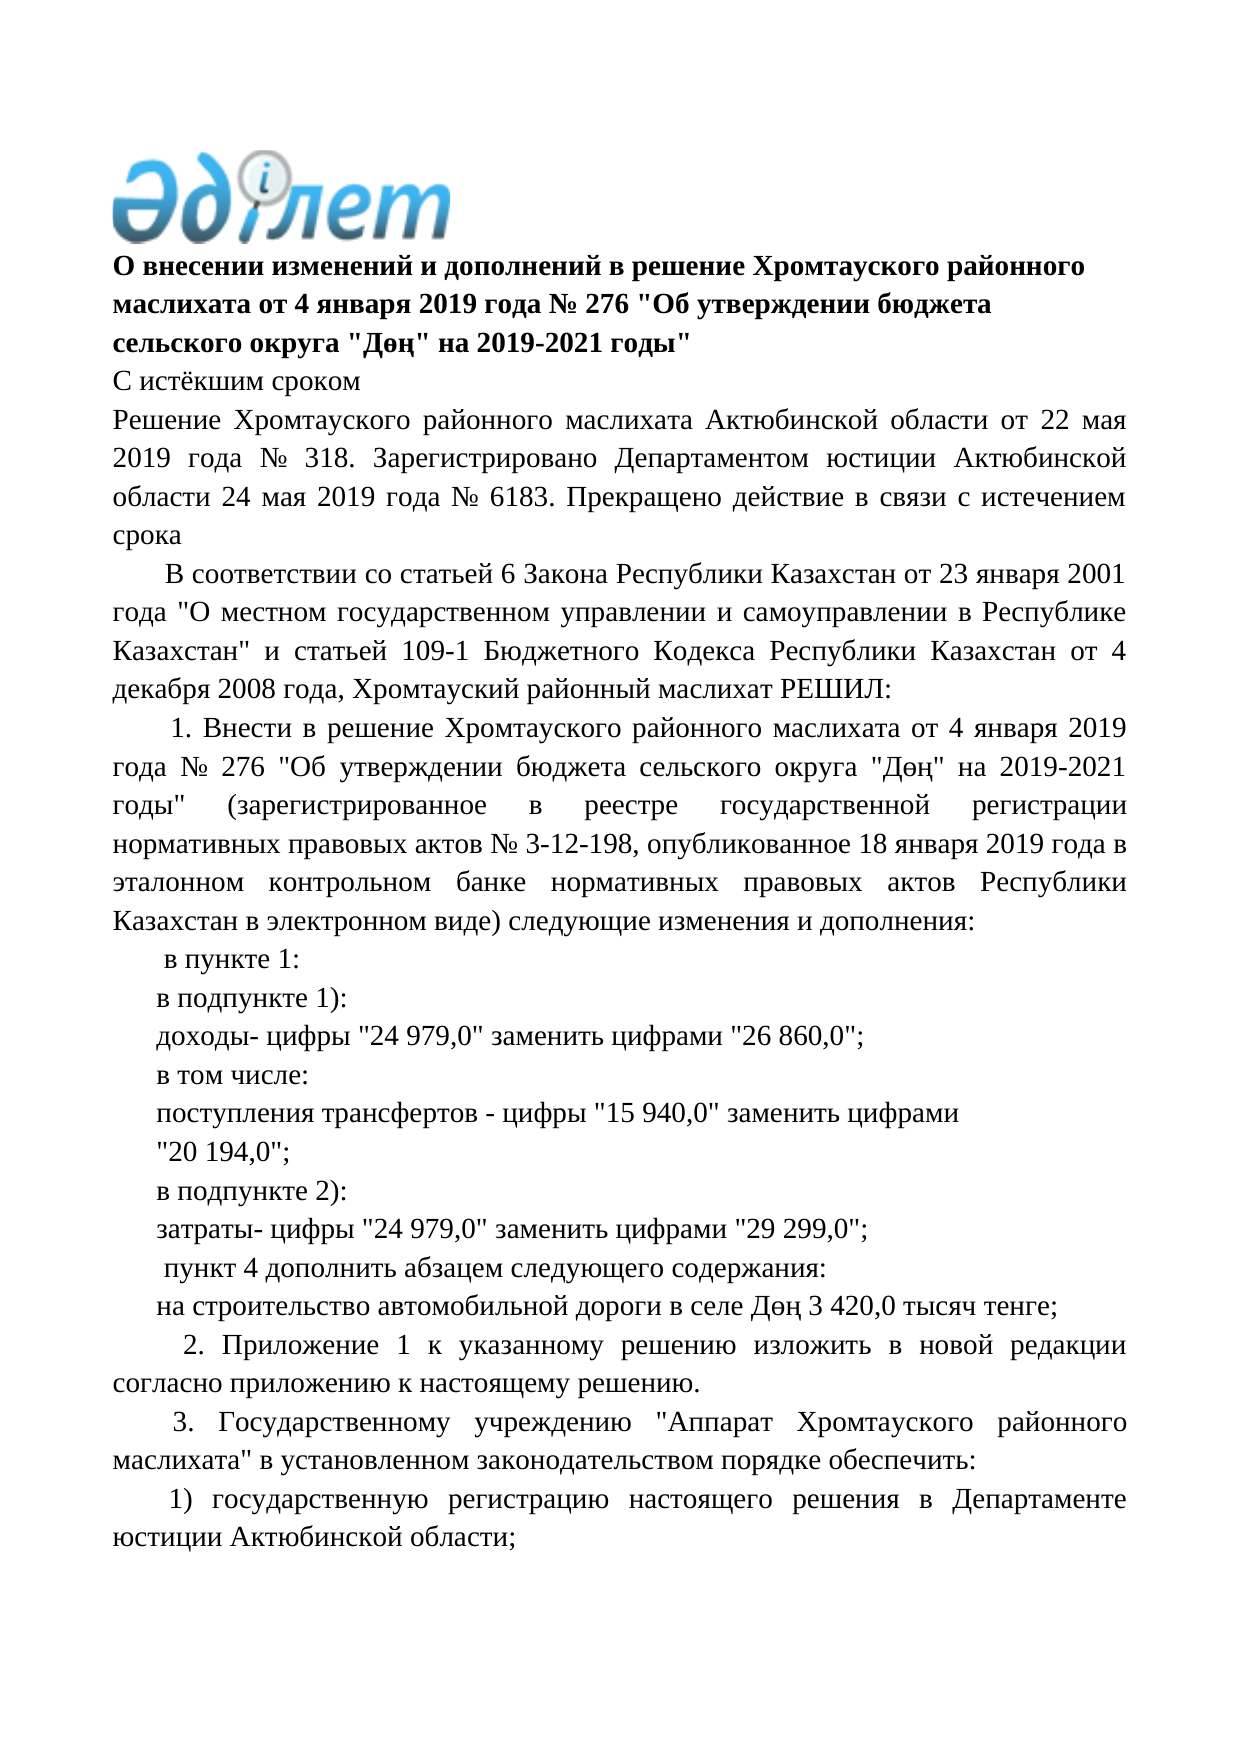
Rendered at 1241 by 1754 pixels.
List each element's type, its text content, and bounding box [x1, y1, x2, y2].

text доходы- цифры "24 979,0" заменить цифрами "26 860,0"; [112, 1018, 1128, 1052]
text 1. Внести в решение Хромтауского районного маслихата от 4 января 2019 года № 276 "Об утверждении бюджета сельского округа "Дөң" на 2019-2021 годы" (зарегистрированное в реестре государственной регистрации нормативных правовых актов № 3-12-198, опубликованное 18 января 2019 года в эталонном контрольном банке нормативных правовых актов Республики Казахстан в электронном виде) следующие изменения и дополнения: [112, 710, 1128, 936]
text О внесении изменений и дополнений в решение Хромтауского районного маслихата от 4 января 2019 года № 276 "Об утверждении бюджета сельского округа "Дөң" на 2019-2021 годы" [112, 248, 1128, 358]
text Решение Хромтауского районного маслихата Актюбинской области от 22 мая 2019 года № 318. Зарегистрировано Департаментом юстиции Актюбинской области 24 мая 2019 года № 6183. Прекращено действие в связи с истечением срока [112, 402, 1128, 551]
text В соответствии со статьей 6 Закона Республики Казахстан от 23 января 2001 года "О местном государственном управлении и самоуправлении в Республике Казахстан" и статьей 109-1 Бюджетного Кодекса Республики Казахстан от 4 декабря 2008 года, Хромтауский районный маслихат РЕШИЛ: [112, 556, 1128, 705]
text в том числе: [112, 1057, 1128, 1091]
text затраты- цифры "24 979,0" заменить цифрами "29 299,0"; [112, 1211, 1128, 1245]
text в подпункте 1): [112, 980, 1128, 1013]
text С истёкшим сроком [112, 363, 1128, 397]
text в пункте 1: [112, 941, 1128, 975]
text на строительство автомобильной дороги в селе Дөң 3 420,0 тысяч тенге; [112, 1288, 1128, 1322]
text поступления трансфертов - цифры "15 940,0" заменить цифрами [112, 1096, 1128, 1129]
text 1) государственную регистрацию настоящего решения в Департаменте юстиции Актюбинской области; [112, 1481, 1128, 1553]
text 2. Приложение 1 к указанному решению изложить в новой редакции согласно приложению к настоящему решению. [112, 1327, 1128, 1399]
text в подпункте 2): [112, 1173, 1128, 1206]
text пункт 4 дополнить абзацем следующего содержания: [112, 1250, 1128, 1283]
picture [112, 150, 451, 244]
text 3. Государственному учреждению "Аппарат Хромтауского районного маслихата" в установленном законодательством порядке обеспечить: [112, 1404, 1128, 1476]
text "20 194,0"; [112, 1134, 1128, 1168]
